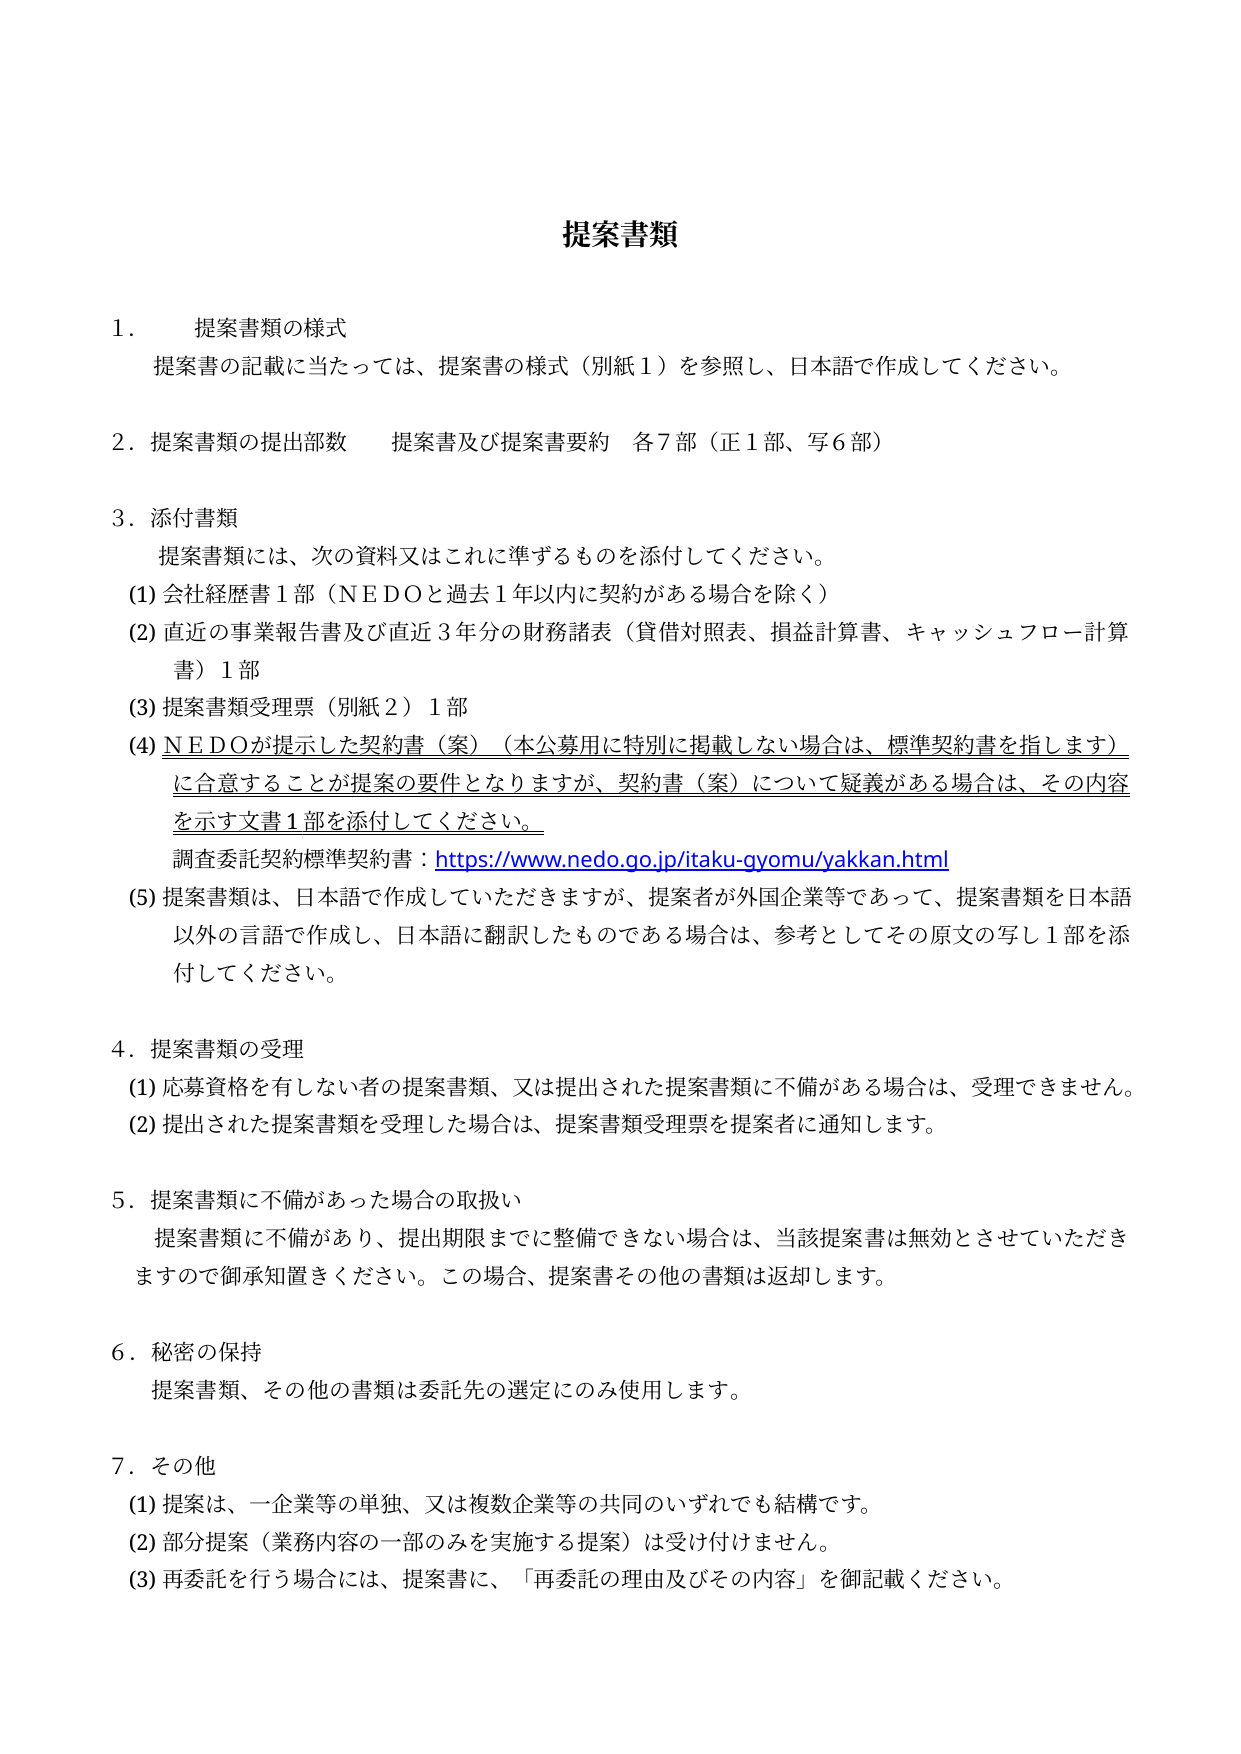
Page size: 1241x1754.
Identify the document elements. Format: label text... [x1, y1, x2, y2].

text ６．秘密の保持 [107, 1332, 1133, 1370]
text 提案書類に不備があり、提出期限までに整備できない場合は、当該提案書は無効とさせていただきますので御承知置きください。この場合、提案書その他の書類は返却します。 [133, 1218, 1133, 1294]
list 提案書類の様式 [107, 308, 1133, 346]
text (4) ＮＥＤＯが提示した契約書（案）（本公募用に特別に掲載しない場合は、標準契約書を指します）に合意することが提案の要件となりますが、契約書（案）について疑義がある場合は、その内容を示す文書1部を添付してください。 [129, 725, 1133, 839]
text ３．添付書類 [107, 498, 1133, 536]
text ５．提案書類に不備があった場合の取扱い [107, 1180, 1133, 1218]
text (2) 直近の事業報告書及び直近３年分の財務諸表（貸借対照表、損益計算書、キャッシュフロー計算書）１部 [129, 612, 1133, 687]
text (2) 部分提案（業務内容の一部のみを実施する提案）は受け付けません。 [129, 1522, 1133, 1559]
text 提案書類 [107, 194, 1133, 270]
text (2) 提出された提案書類を受理した場合は、提案書類受理票を提案者に通知します。 [129, 1104, 1133, 1142]
text (1) 提案は、一企業等の単独、又は複数企業等の共同のいずれでも結構です。 [107, 1484, 1133, 1522]
text (3) 提案書類受理票（別紙２）１部 [107, 687, 1133, 725]
text ２．提案書類の提出部数 提案書及び提案書要約 各７部（正１部、写６部） [107, 422, 1133, 460]
text 調査委託契約標準契約書：https://www.nedo.go.jp/itaku-gyomu/yakkan.html [129, 839, 1133, 877]
text (1) 会社経歴書１部（ＮＥＤＯと過去１年以内に契約がある場合を除く） [107, 574, 1133, 612]
text (5) 提案書類は、日本語で作成していただきますが、提案者が外国企業等であって、提案書類を日本語以外の言語で作成し、日本語に翻訳したものである場合は、参考としてその原文の写し１部を添付してください。 [129, 877, 1133, 991]
text (3) 再委託を行う場合には、提案書に、「再委託の理由及びその内容」を御記載ください。 [129, 1559, 1133, 1597]
text 提案書の記載に当たっては、提案書の様式（別紙１）を参照し、日本語で作成してください。 [129, 346, 1133, 384]
text (1) 応募資格を有しない者の提案書類、又は提出された提案書類に不備がある場合は、受理できません。 [129, 1067, 1133, 1104]
text 提案書類には、次の資料又はこれに準ずるものを添付してください。 [107, 536, 1133, 574]
text ４．提案書類の受理 [107, 1029, 1133, 1067]
text 提案書類、その他の書類は委託先の選定にのみ使用します。 [151, 1370, 1133, 1408]
text ７．その他 [107, 1446, 1133, 1484]
